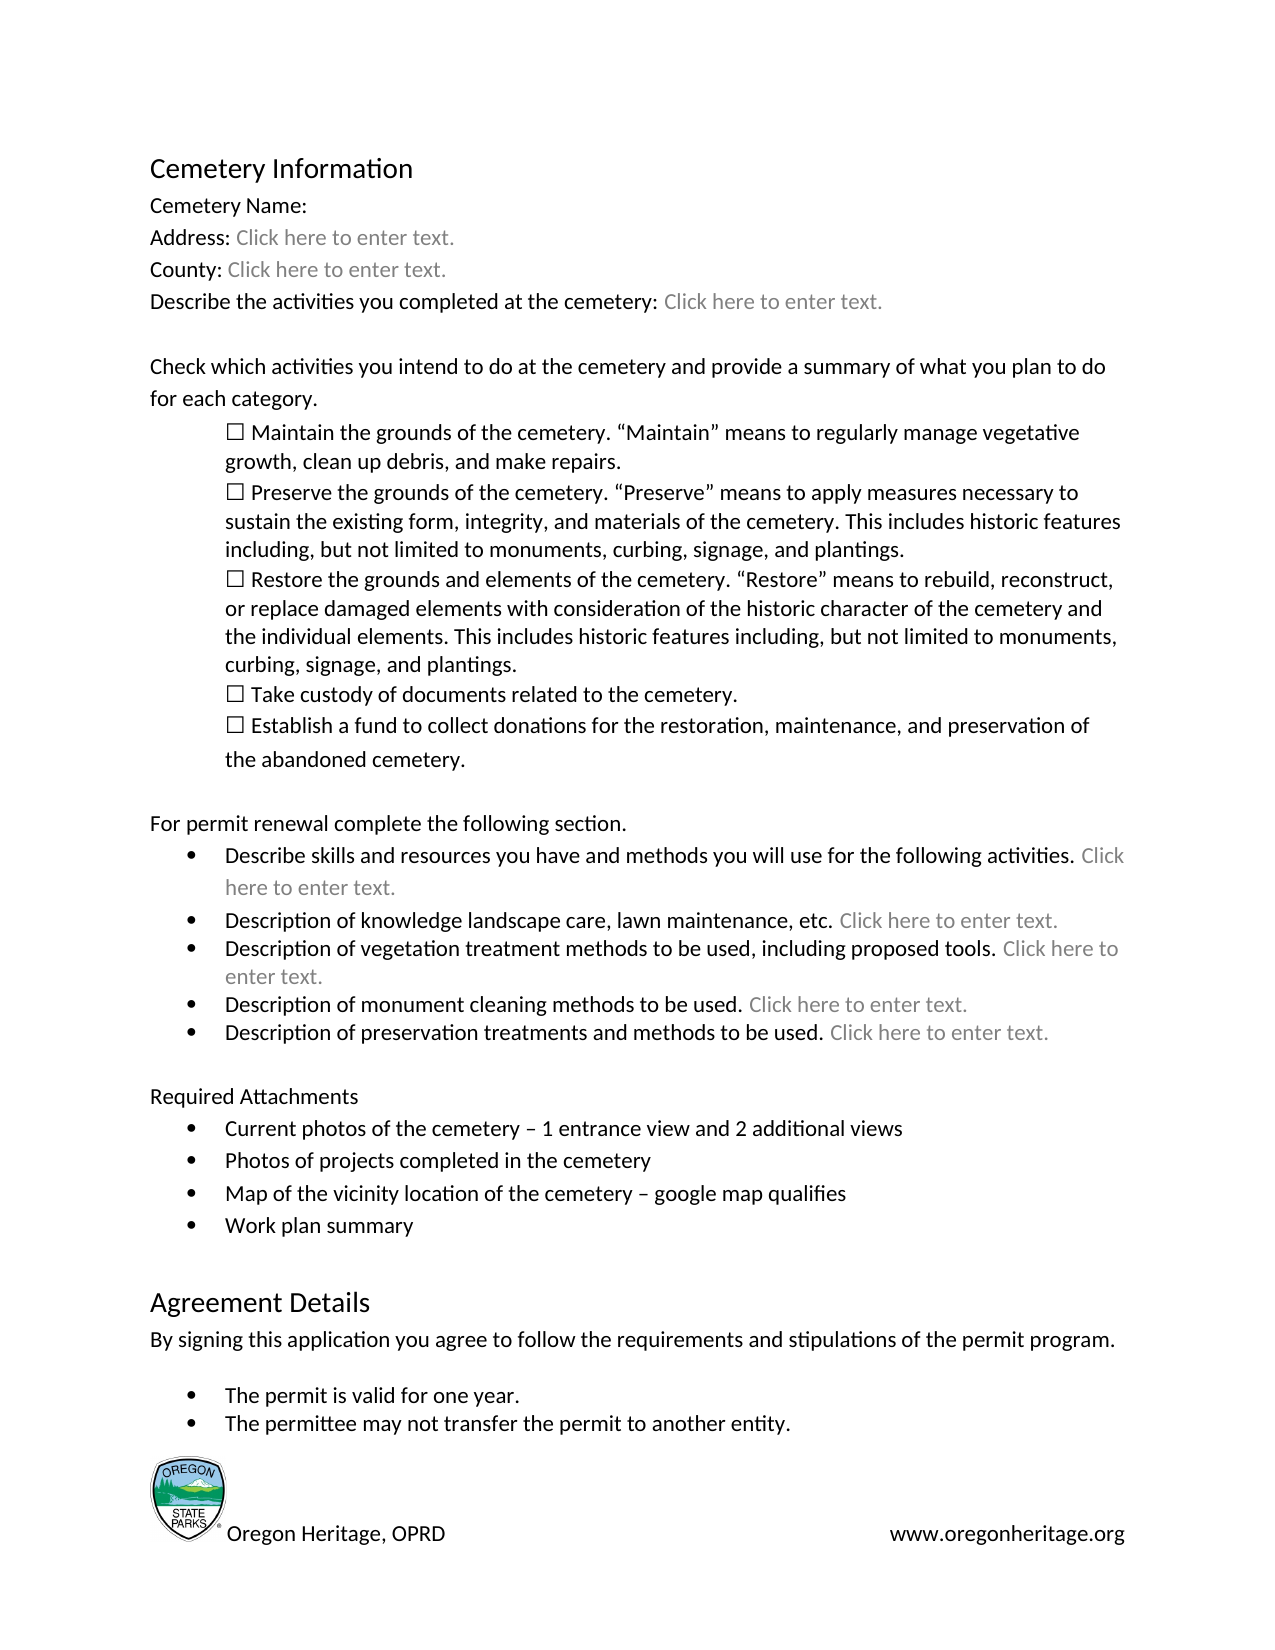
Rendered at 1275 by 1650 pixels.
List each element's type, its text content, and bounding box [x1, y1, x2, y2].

text Restore the grounds and elements of the cemetery. “Restore” means to rebuild, reconstruct, or replace damaged elements with consideration of the historic character of the cemetery and the individual elements. This includes historic features including, but not limited to monuments, curbing, signage, and plantings. [225, 563, 1125, 678]
text Agreement Details [150, 1284, 1125, 1320]
list The permittee may not transfer the permit to another entity. [187, 1409, 1125, 1437]
text Preserve the grounds of the cemetery. “Preserve” means to apply measures necessary to sustain the existing form, integrity, and materials of the cemetery. This includes historic features including, but not limited to monuments, curbing, signage, and plantings. [225, 476, 1125, 563]
list The permit is valid for one year. [187, 1381, 1125, 1409]
text For permit renewal complete the following section. [150, 809, 1125, 837]
list Map of the vicinity location of the cemetery – google map qualifies [187, 1179, 1125, 1207]
picture [150, 1456, 227, 1542]
list Work plan summary [187, 1211, 1125, 1239]
list Current photos of the cemetery – 1 entrance view and 2 additional views [187, 1114, 1125, 1142]
text County: [150, 255, 1125, 283]
text Address: [150, 223, 1125, 251]
text Take custody of documents related to the cemetery. [225, 678, 1125, 709]
text Check which activities you intend to do at the cemetery and provide a summary of what you plan to do for each category. [150, 352, 1125, 412]
text Maintain the grounds of the cemetery. “Maintain” means to regularly manage vegetative growth, clean up debris, and make repairs. [225, 416, 1125, 476]
text Describe the activities you completed at the cemetery: [150, 287, 1125, 316]
list Description of preservation treatments and methods to be used. [187, 1018, 1125, 1046]
text Cemetery Information [150, 150, 1125, 186]
list Description of knowledge landscape care, lawn maintenance, etc. [187, 906, 1125, 934]
list Description of monument cleaning methods to be used. [187, 990, 1125, 1018]
list Photos of projects completed in the cemetery [187, 1147, 1125, 1174]
list Describe skills and resources you have and methods you will use for the following activities. [187, 841, 1125, 902]
list Description of vegetation treatment methods to be used, including proposed tools. [187, 934, 1125, 990]
text Cemetery Name: [150, 191, 1125, 219]
text By signing this application you agree to follow the requirements and stipulations of the permit program. [150, 1325, 1125, 1353]
text Required Attachments [150, 1082, 1125, 1110]
text Establish a fund to collect donations for the restoration, maintenance, and preservation of the abandoned cemetery. [225, 709, 1125, 773]
